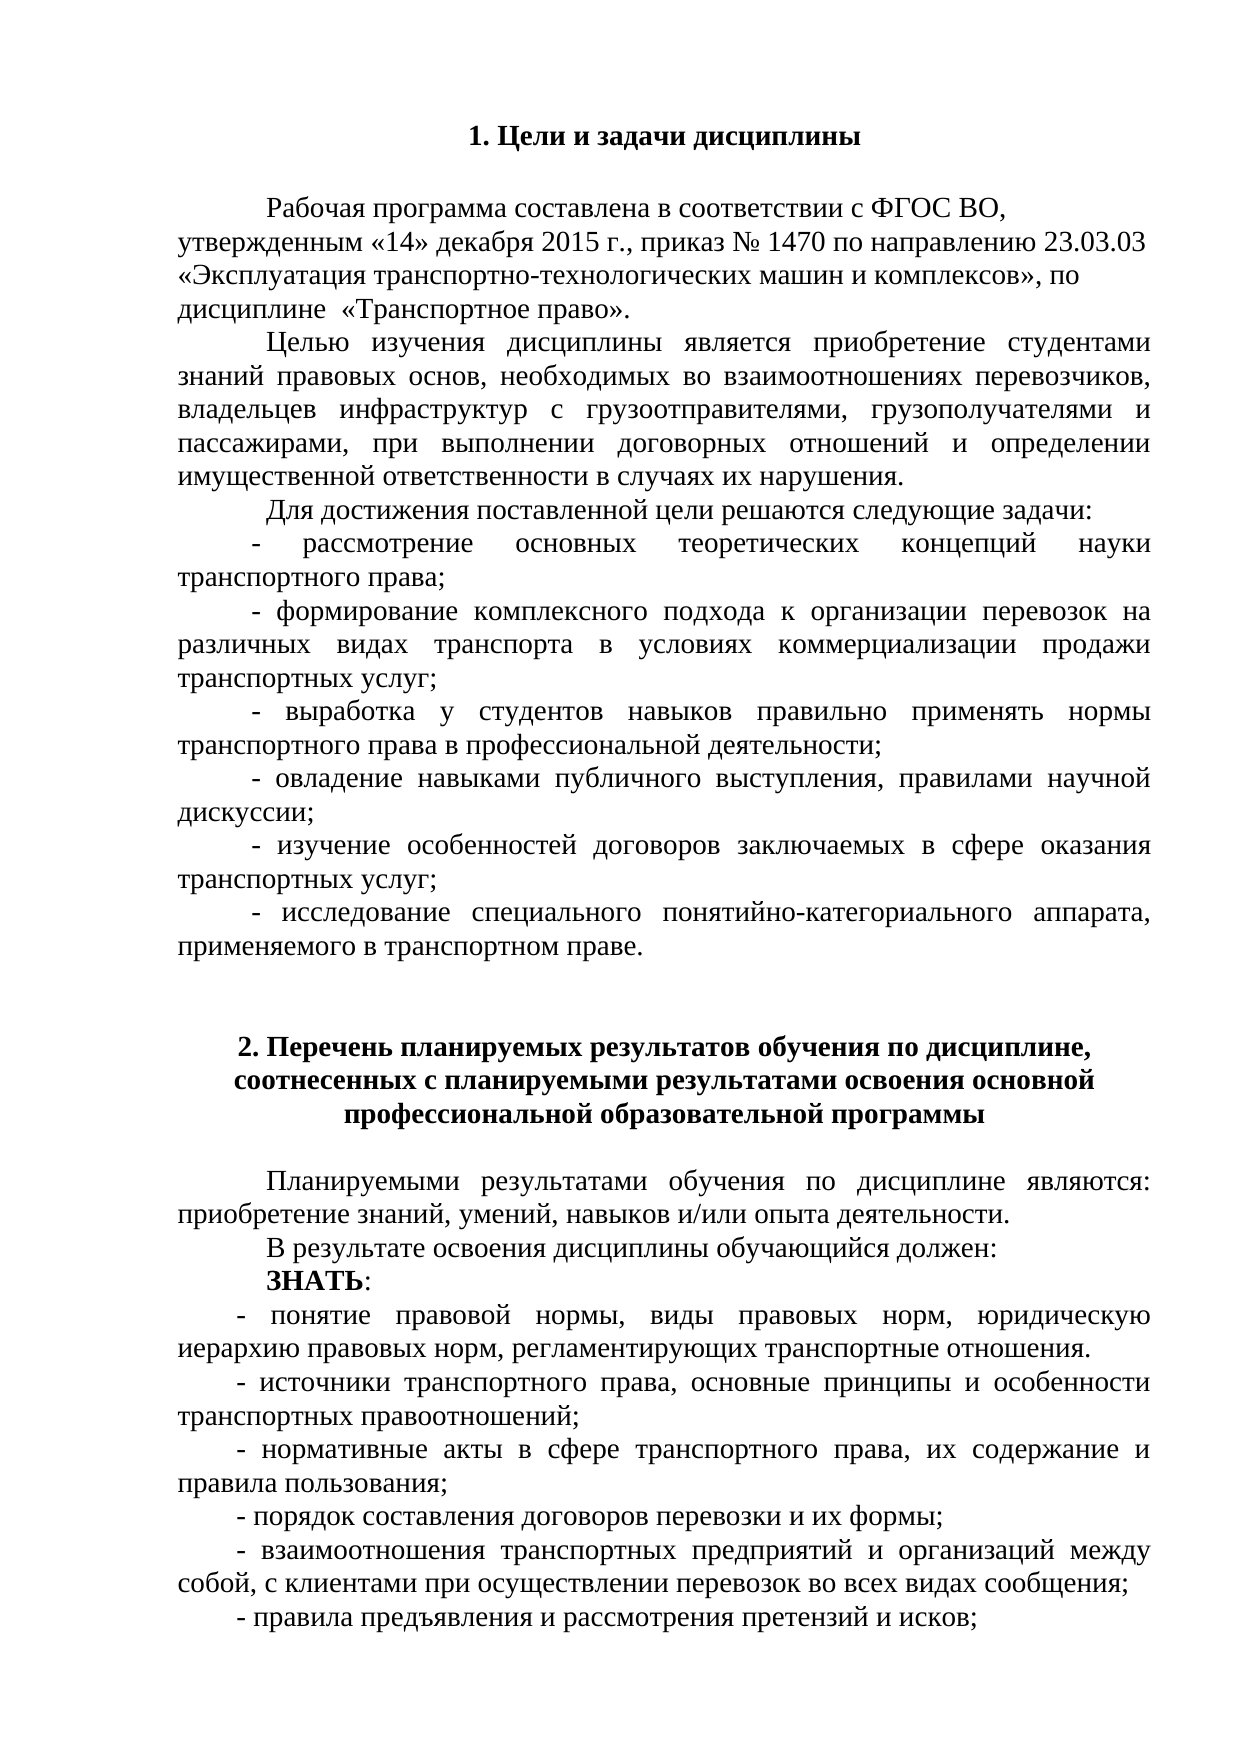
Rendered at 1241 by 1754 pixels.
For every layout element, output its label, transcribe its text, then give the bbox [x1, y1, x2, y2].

text ЗНАТЬ: [177, 1263, 1152, 1297]
text - овладение навыками публичного выступления, правилами научной дискуссии; [177, 760, 1152, 827]
text - выработка у студентов навыков правильно применять нормы транспортного права в профессиональной деятельности; [177, 693, 1152, 760]
text Целью изучения дисциплины является приобретение студентами знаний правовых основ, необходимых во взаимоотношениях перевозчиков, владельцев инфраструктур с грузоотправителями, грузополучателями и пассажирами, при выполнении договорных отношений и определении имущественной ответственности в случаях их нарушения. [177, 324, 1152, 492]
text - изучение особенностей договоров заключаемых в сфере оказания транспортных услуг; [177, 827, 1152, 894]
text В результате освоения дисциплины обучающийся должен: [177, 1230, 1152, 1263]
text - взаимоотношения транспортных предприятий и организаций между собой, с клиентами при осуществлении перевозок во всех видах сообщения; [177, 1532, 1152, 1599]
text Планируемыми результатами обучения по дисциплине являются: приобретение знаний, умений, навыков и/или опыта деятельности. [177, 1163, 1152, 1230]
text 2. Перечень планируемых результатов обучения по дисциплине, соотнесенных с планируемыми результатами освоения основной профессиональной образовательной программы [177, 1029, 1152, 1129]
text Рабочая программа составлена в соответствии с ФГОС ВО, утвержденным «14» декабря 2015 г., приказ № 1470 по направлению 23.03.03 «Эксплуатация транспортно-технологических машин и комплексов», по дисциплине «Транспортное право». [177, 190, 1152, 324]
text 1. Цели и задачи дисциплины [177, 118, 1152, 152]
text - рассмотрение основных теоретических концепций науки транспортного права; [177, 526, 1152, 593]
text - формирование комплексного подхода к организации перевозок на различных видах транспорта в условиях коммерциализации продажи транспортных услуг; [177, 593, 1152, 693]
text Для достижения поставленной цели решаются следующие задачи: [177, 492, 1152, 526]
text - источники транспортного права, основные принципы и особенности транспортных правоотношений; [177, 1364, 1152, 1431]
text - правила предъявления и рассмотрения претензий и исков; [177, 1599, 1152, 1632]
text - порядок составления договоров перевозки и их формы; [177, 1498, 1152, 1532]
text - исследование специального понятийно-категориального аппарата, применяемого в транспортном праве. [177, 894, 1152, 962]
text - нормативные акты в сфере транспортного права, их содержание и правила пользования; [177, 1431, 1152, 1498]
text - понятие правовой нормы, виды правовых норм, юридическую иерархию правовых норм, регламентирующих транспортные отношения. [177, 1297, 1152, 1364]
